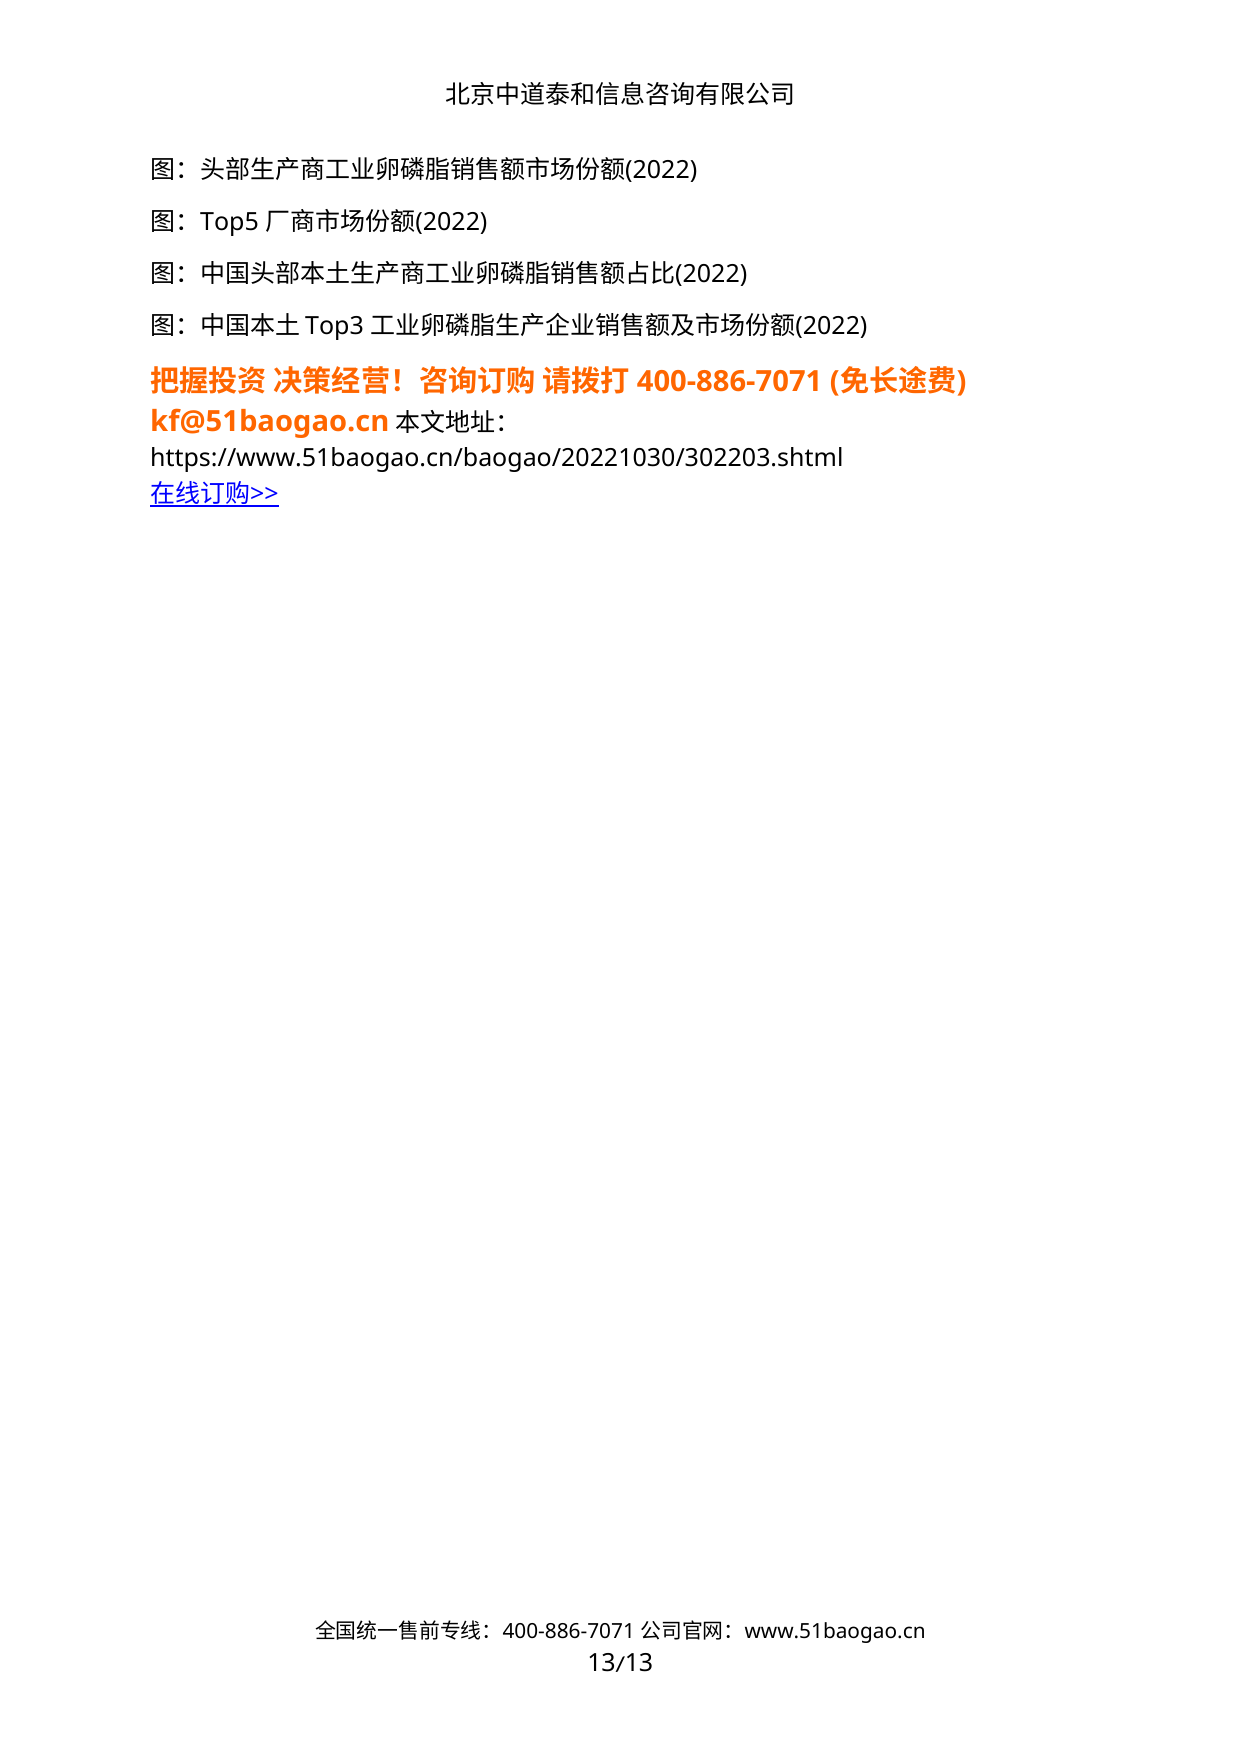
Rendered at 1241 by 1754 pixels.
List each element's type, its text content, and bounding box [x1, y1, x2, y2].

text 在线订购>> [150, 474, 1090, 510]
text 图：Top5 厂商市场份额(2022) [150, 202, 1090, 238]
text 图：头部生产商工业卵磷脂销售额市场份额(2022) [150, 150, 1090, 186]
text 图：中国头部本土生产商工业卵磷脂销售额占比(2022) [150, 254, 1090, 290]
text 图：中国本土Top3 工业卵磷脂生产企业销售额及市场份额(2022) [150, 306, 1090, 342]
text 把握投资 决策经营！咨询订购 请拨打 400-886-7071 (免长途费) kf@51baogao.cn本文地址：https://www.51baogao.cn/baogao/20221030/302203.shtml [150, 357, 1090, 474]
